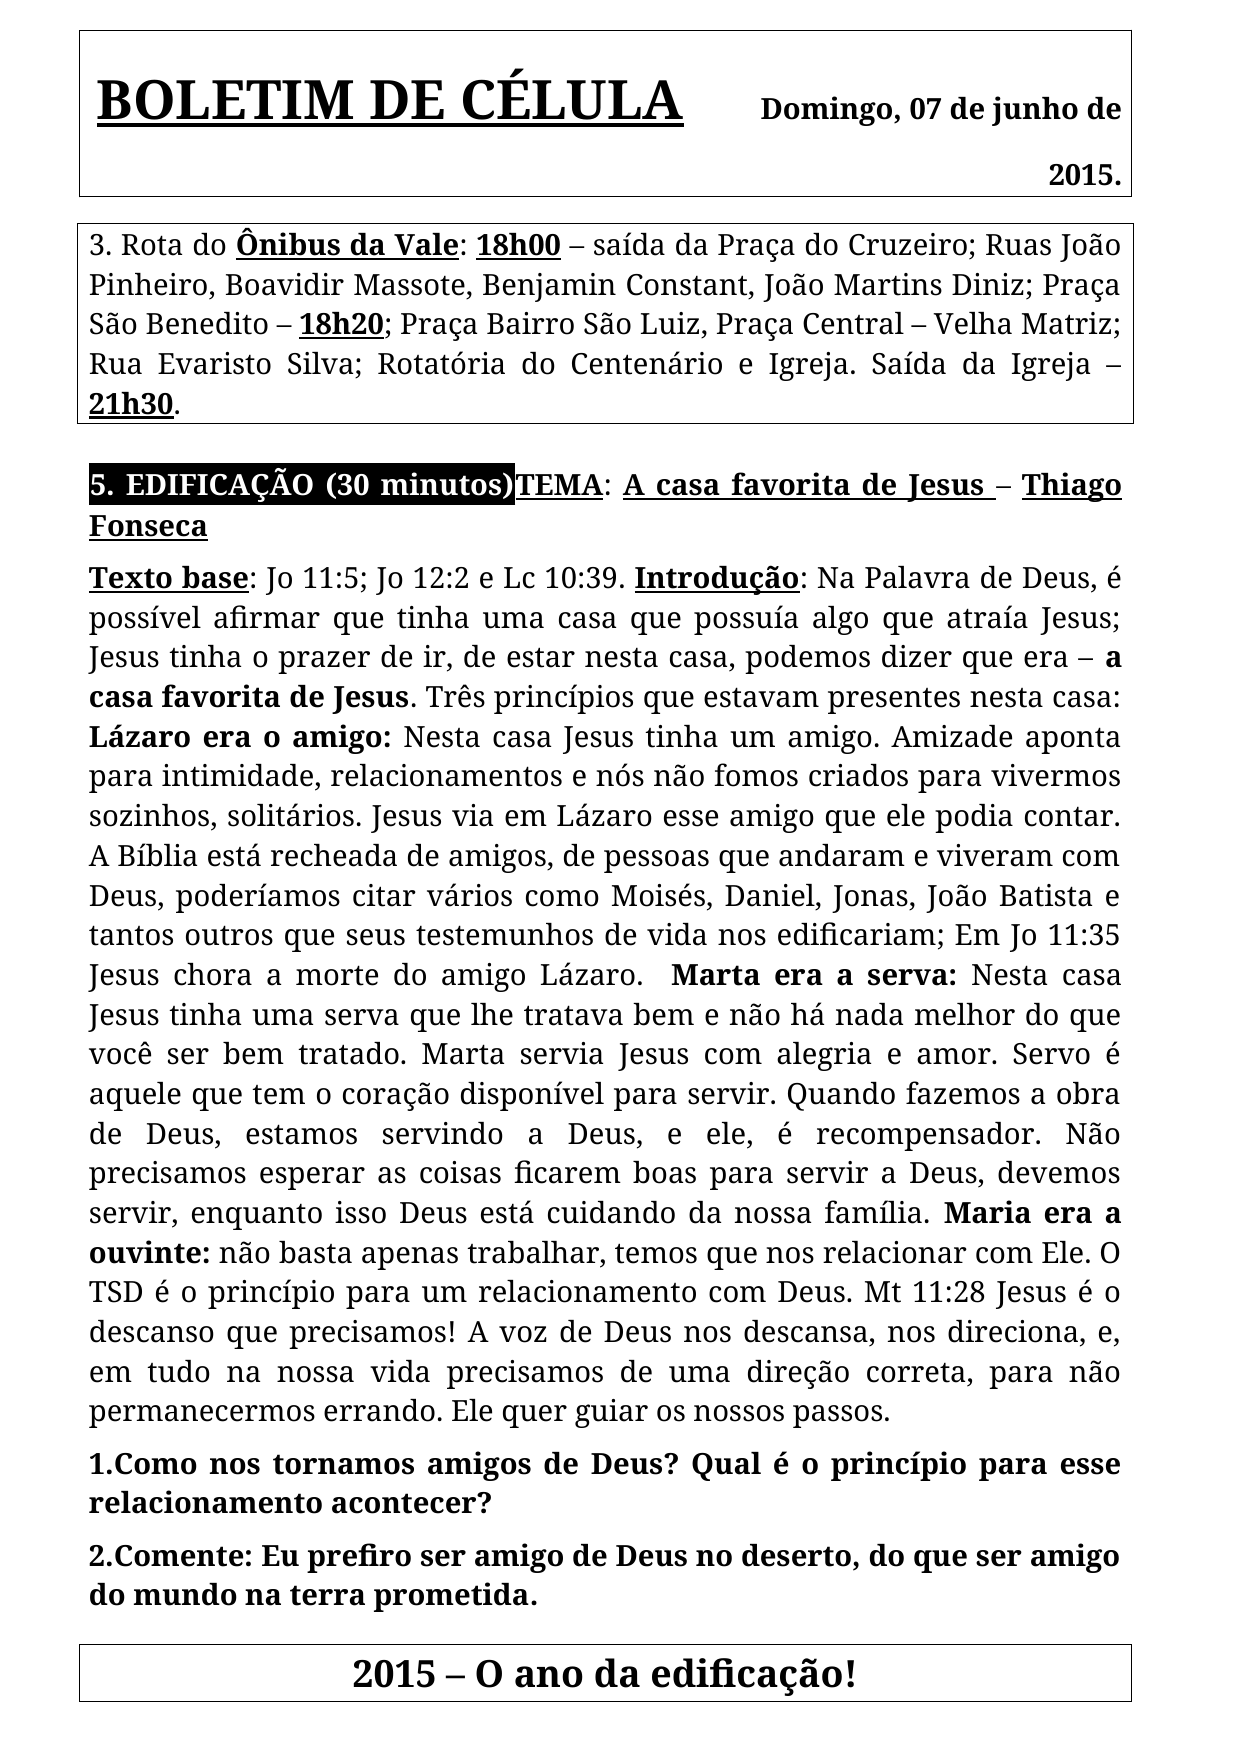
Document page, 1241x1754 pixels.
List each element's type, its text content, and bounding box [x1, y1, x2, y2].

text Texto base: Jo 11:5; Jo 12:2 e Lc 10:39. Introdução: Na Palavra de Deus, é possível afirmar que tinha uma casa que possuía algo que atraía Jesus; Jesus tinha o prazer de ir, de estar nesta casa, podemos dizer que era – a casa favorita de Jesus. Três princípios que estavam presentes nesta casa: Lázaro era o amigo: Nesta casa Jesus tinha um amigo. Amizade aponta para intimidade, relacionamentos e nós não fomos criados para vivermos sozinhos, solitários. Jesus via em Lázaro esse amigo que ele podia contar. A Bíblia está recheada de amigos, de pessoas que andaram e viveram com Deus, poderíamos citar vários como Moisés, Daniel, Jonas, João Batista e tantos outros que seus testemunhos de vida nos edificariam; Em Jo 11:35 Jesus chora a morte do amigo Lázaro. Marta era a serva: Nesta casa Jesus tinha uma serva que lhe tratava bem e não há nada melhor do que você ser bem tratado. Marta servia Jesus com alegria e amor. Servo é aquele que tem o coração disponível para servir. Quando fazemos a obra de Deus, estamos servindo a Deus, e ele, é recompensador. Não precisamos esperar as coisas ficarem boas para servir a Deus, devemos servir, enquanto isso Deus está cuidando da nossa família. Maria era a ouvinte: não basta apenas trabalhar, temos que nos relacionar com Ele. O TSD é o princípio para um relacionamento com Deus. Mt 11:28 Jesus é o descanso que precisamos! A voz de Deus nos descansa, nos direciona, e, em tudo na nossa vida precisamos de uma direção correta, para não permanecermos errando. Ele quer guiar os nossos passos. [89, 557, 1122, 1430]
table_cell 3. Rota do Ônibus da Vale: 18h00 – saída da Praça do Cruzeiro; Ruas João Pinheiro, Boavidir Massote, Benjamin Constant, João Martins Diniz; Praça São Benedito – 18h20; Praça Bairro São Luiz, Praça Central – Velha Matriz; Rua Evaristo Silva; Rotatória do Centenário e Igreja. Saída da Igreja – 21h30. [78, 224, 1133, 423]
text 1.Como nos tornamos amigos de Deus? Qual é o princípio para esse relacionamento acontecer? [89, 1443, 1122, 1522]
text 2.Comente: Eu prefiro ser amigo de Deus no deserto, do que ser amigo do mundo na terra prometida. [89, 1535, 1122, 1614]
text 5. EDIFICAÇÃO (30 minutos)TEMA: A casa favorita de Jesus – Thiago Fonseca [89, 463, 1122, 545]
